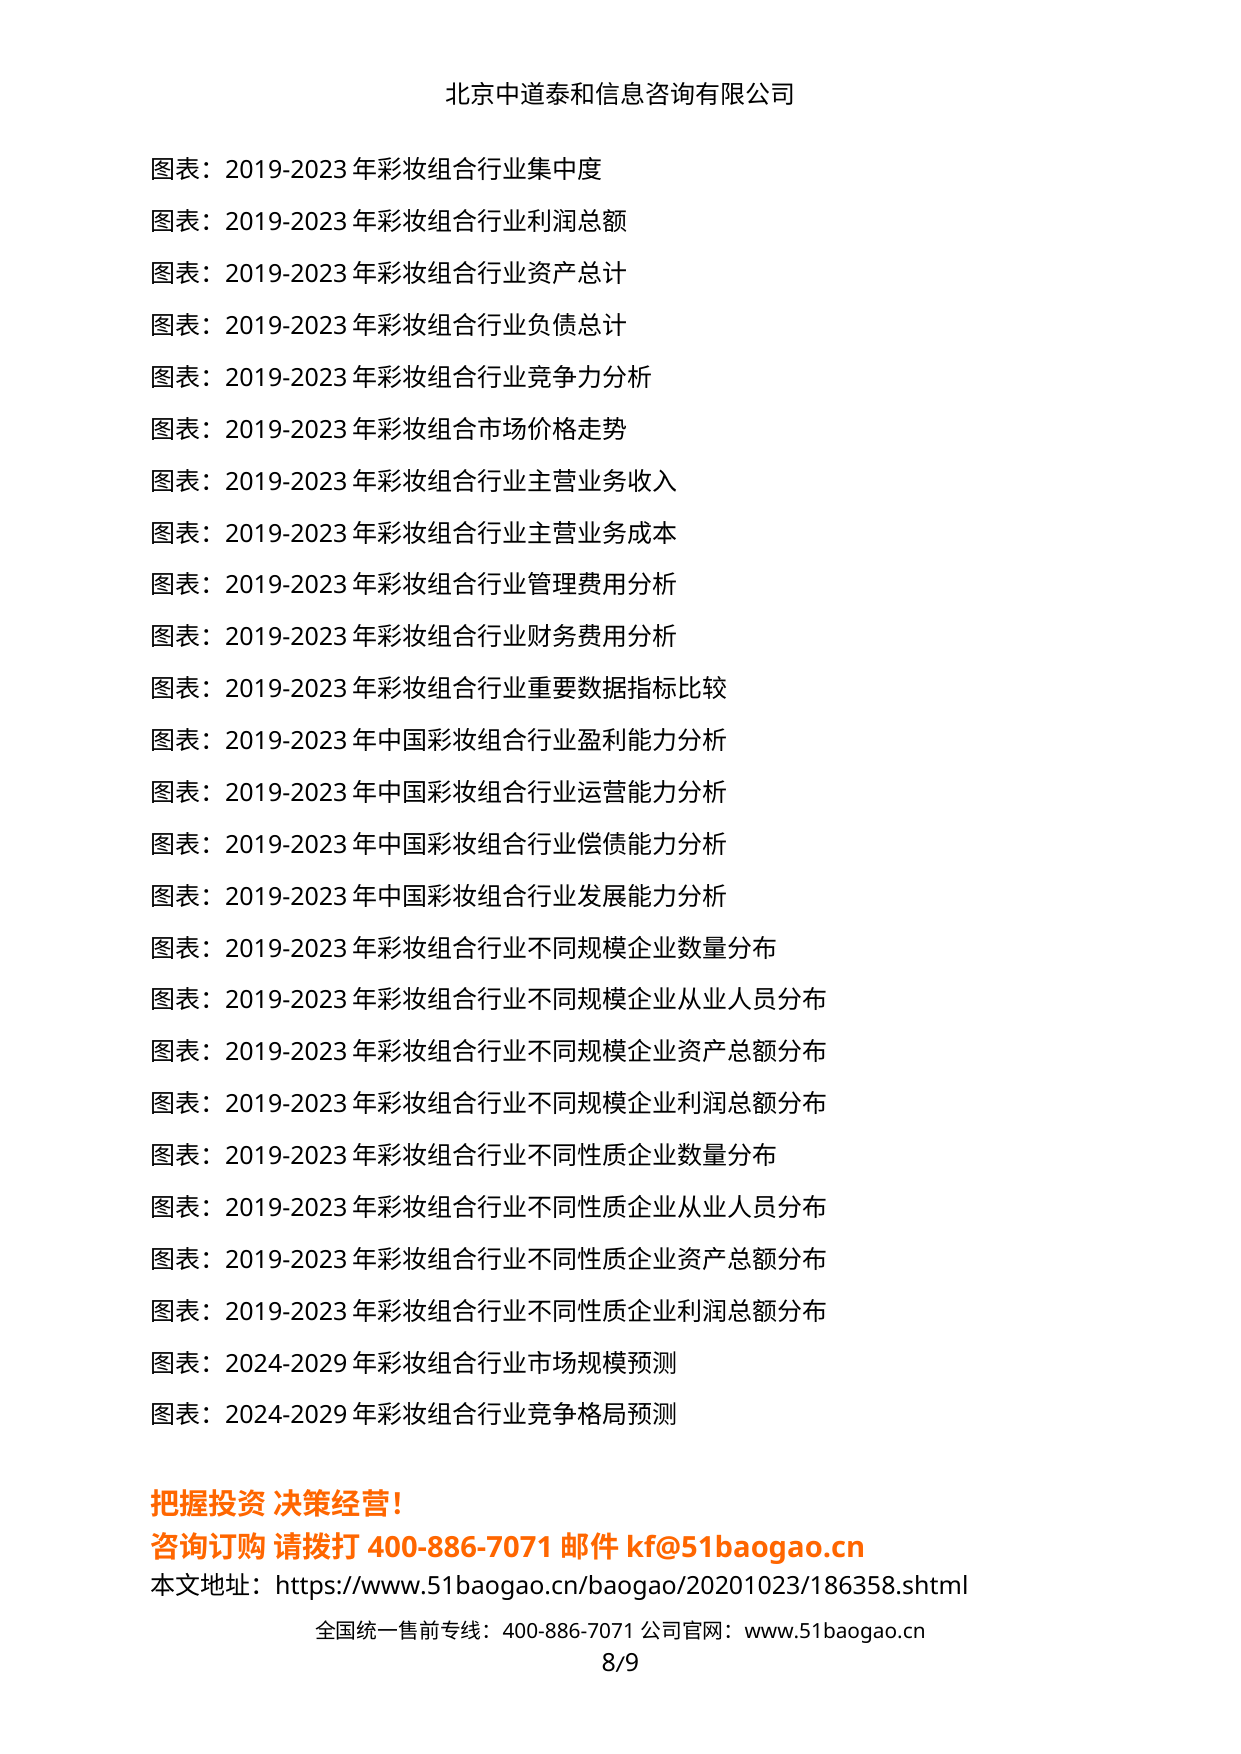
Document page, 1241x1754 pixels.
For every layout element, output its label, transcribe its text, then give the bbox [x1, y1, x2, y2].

text 图表：2019-2023年彩妆组合行业竞争力分析 [150, 357, 1090, 394]
text 把握投资 决策经营！咨询订购 请拨打 400-886-7071 邮件 kf@51baogao.cn本文地址：https://www.51baogao.cn/baogao/20201023/186358.shtml [150, 1447, 1090, 1602]
text 图表：2019-2023年彩妆组合行业重要数据指标比较 [150, 669, 1090, 705]
text 图表：2019-2023年彩妆组合行业不同规模企业数量分布 [150, 928, 1090, 964]
text 图表：2019-2023年彩妆组合行业利润总额 [150, 202, 1090, 238]
text 图表：2019-2023年中国彩妆组合行业发展能力分析 [150, 876, 1090, 912]
text 图表：2019-2023年彩妆组合行业不同性质企业资产总额分布 [150, 1239, 1090, 1276]
text 图表：2019-2023年中国彩妆组合行业盈利能力分析 [150, 721, 1090, 757]
text 图表：2019-2023年彩妆组合行业不同性质企业从业人员分布 [150, 1187, 1090, 1224]
text 图表：2019-2023年彩妆组合行业不同规模企业利润总额分布 [150, 1084, 1090, 1120]
text 图表：2019-2023年中国彩妆组合行业运营能力分析 [150, 772, 1090, 809]
text 图表：2019-2023年彩妆组合行业不同规模企业资产总额分布 [150, 1032, 1090, 1068]
text 图表：2019-2023年彩妆组合行业集中度 [150, 150, 1090, 186]
text 图表：2019-2023年彩妆组合行业财务费用分析 [150, 617, 1090, 653]
text 图表：2019-2023年彩妆组合行业管理费用分析 [150, 565, 1090, 601]
text 图表：2024-2029年彩妆组合行业市场规模预测 [150, 1343, 1090, 1379]
text 图表：2019-2023年彩妆组合行业不同性质企业利润总额分布 [150, 1291, 1090, 1327]
text 图表：2024-2029年彩妆组合行业竞争格局预测 [150, 1395, 1090, 1431]
text 图表：2019-2023年彩妆组合行业主营业务收入 [150, 461, 1090, 497]
text 图表：2019-2023年彩妆组合市场价格走势 [150, 409, 1090, 446]
text 图表：2019-2023年彩妆组合行业主营业务成本 [150, 513, 1090, 549]
text 图表：2019-2023年中国彩妆组合行业偿债能力分析 [150, 824, 1090, 861]
text 图表：2019-2023年彩妆组合行业不同规模企业从业人员分布 [150, 980, 1090, 1016]
text 图表：2019-2023年彩妆组合行业负债总计 [150, 306, 1090, 342]
text 图表：2019-2023年彩妆组合行业资产总计 [150, 254, 1090, 290]
text 图表：2019-2023年彩妆组合行业不同性质企业数量分布 [150, 1136, 1090, 1172]
